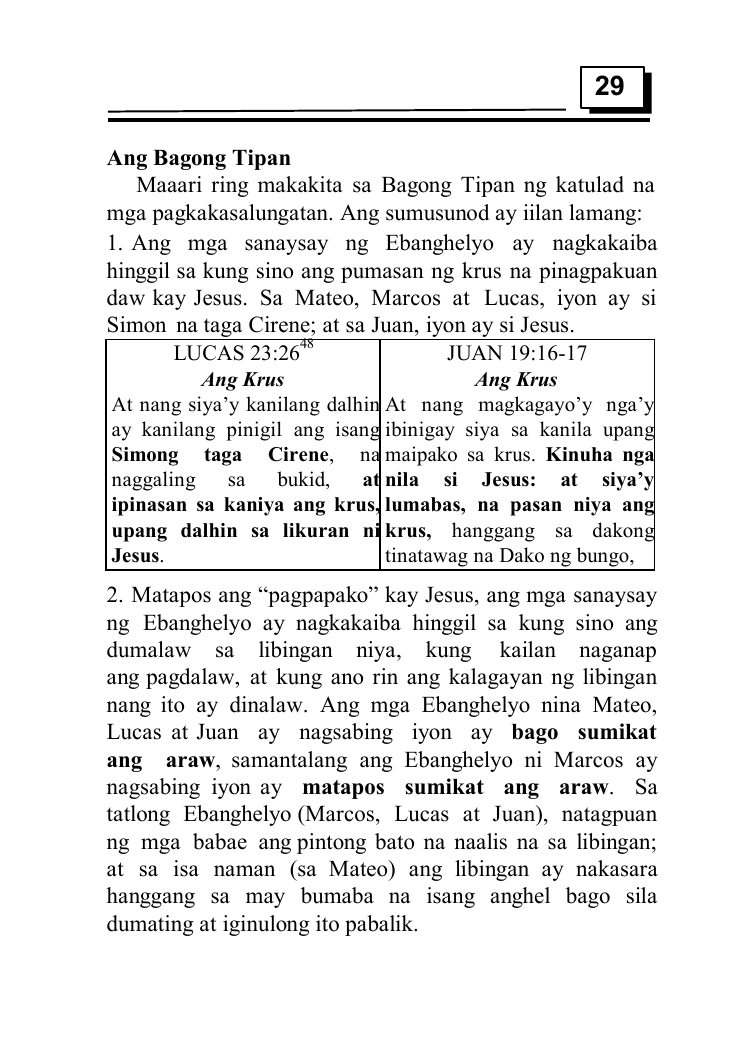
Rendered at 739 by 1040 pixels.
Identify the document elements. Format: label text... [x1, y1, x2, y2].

text Ang Krus [471, 367, 563, 391]
list Matapos ang “pagpapako” kay Jesus, ang mga sanaysay ng Ebanghelyo ay nagkakaiba hinggil sa kung sino ang dumalaw sa libingan niya, kung kailan naganap ang pagdalaw, at kung ano rin ang kalagayan ng libingan nang ito ay dinalaw. Ang mga Ebanghelyo nina Mateo, Lucas at Juan ay nagsabing iyon ay bago sumikat ang araw, samantalang ang Ebanghelyo ni Marcos ay nagsabing iyon ay matapos sumikat ang araw. Sa tatlong Ebanghelyo (Marcos, Lucas at Juan), natagpuan ng mga babae ang pintong bato na naalis na sa libingan; at sa isa naman (sa Mateo) ang libingan ay nakasara hanggang sa may bumaba na isang anghel bago sila dumating at iginulong ito pabalik. [106, 581, 658, 936]
text At nang magkagayo’y nga’y ibinigay siya sa kanila upang maipako sa krus. Kinuha nga nila si Jesus: at siya’y lumabas, na pasan niya ang krus, hanggang sa dakong tinatawag na Dako ng bungo, [385, 391, 654, 567]
text Ang Bagong Tipan [106, 144, 665, 170]
text At nang siya’y kanilang dalhin ay kanilang pinigil ang isang Simong taga Cirene, na naggaling sa bukid, at ipinasan sa kaniya ang krus, upang dalhin sa likuran ni Jesus. [111, 391, 376, 567]
text JUAN 19:16-17 [442, 340, 592, 366]
text Maaari ring makakita sa Bagong Tipan ng katulad na mga pagkakasalungatan. Ang sumusunod ay iilan lamang: [106, 171, 654, 225]
text Ang Krus [197, 367, 290, 391]
text LUCAS 23:2648 [168, 339, 319, 366]
list Ang mga sanaysay ng Ebanghelyo ay nagkakaiba hinggil sa kung sino ang pumasan ng krus na pinagpakuan daw kay Jesus. Sa Mateo, Marcos at Lucas, iyon ay si Simon na taga Cirene; at sa Juan, iyon ay si Jesus. [106, 229, 657, 338]
